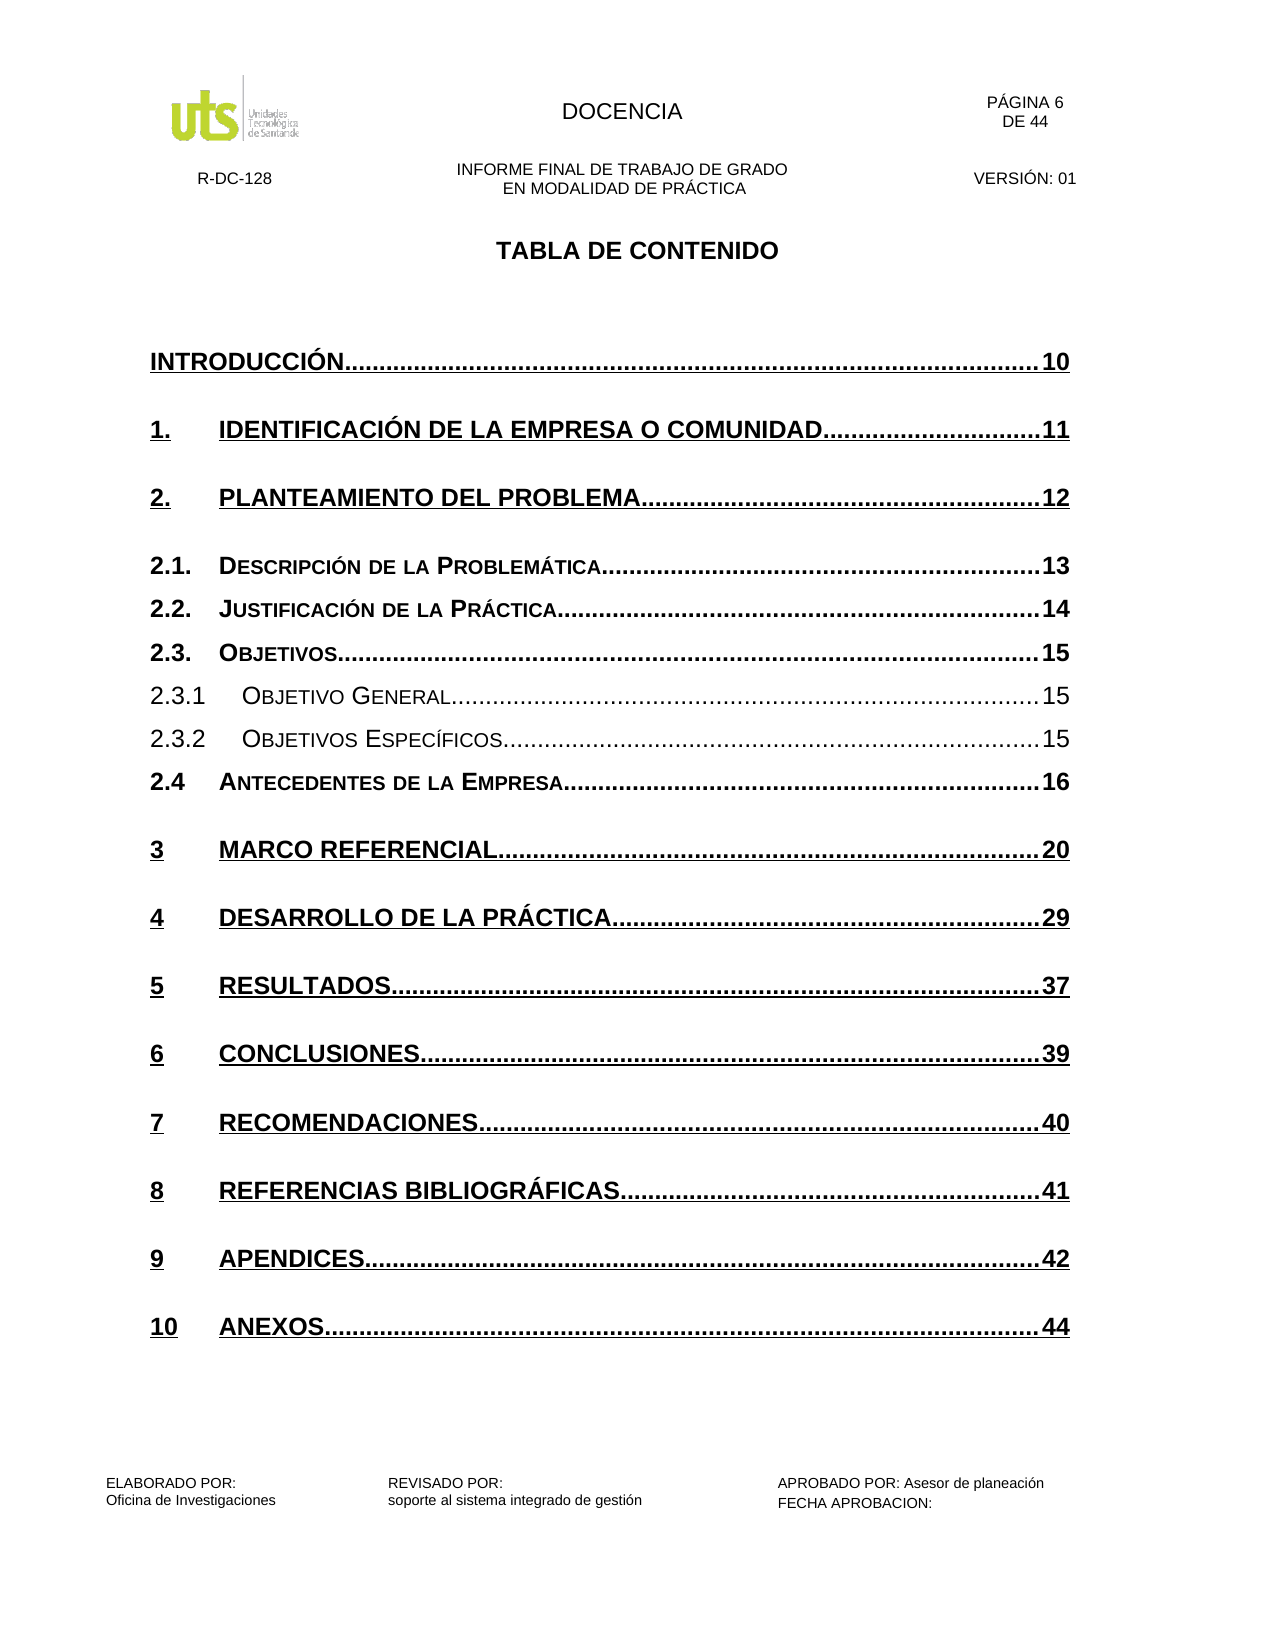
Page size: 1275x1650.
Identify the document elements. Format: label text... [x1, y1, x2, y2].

text 2.1. Descripción de la Problemática 13 [150, 551, 1125, 580]
text 5 RESULTADOS 37 [150, 971, 1125, 1000]
text 2.3. Objetivos 15 [150, 638, 1125, 666]
text 2.4 Antecedentes de la Empresa 16 [150, 767, 1125, 796]
text INTRODUCCIÓN 10 [150, 347, 1125, 376]
text 2.3.1 Objetivo General 15 [150, 681, 1125, 709]
text 10 ANEXOS 44 [150, 1312, 1125, 1341]
picture [170, 75, 299, 149]
text 3 MARCO REFERENCIAL 20 [150, 835, 1125, 864]
text 9 APENDICES 42 [150, 1244, 1125, 1273]
title TABLA DE CONTENIDO [150, 236, 1125, 264]
text 4 DESARROLLO DE LA PRÁCTICA 29 [150, 903, 1125, 932]
text 2.3.2 Objetivos Específicos 15 [150, 724, 1125, 753]
text 2.2. Justificación de la Práctica 14 [150, 594, 1125, 623]
text 7 RECOMENDACIONES 40 [150, 1108, 1125, 1136]
text 6 CONCLUSIONES 39 [150, 1039, 1125, 1068]
text 2. PLANTEAMIENTO DEL PROBLEMA 12 [150, 483, 1125, 512]
text 1. IDENTIFICACIÓN DE LA EMPRESA O COMUNIDAD 11 [150, 415, 1125, 444]
text 8 REFERENCIAS BIBLIOGRÁFICAS 41 [150, 1176, 1125, 1204]
